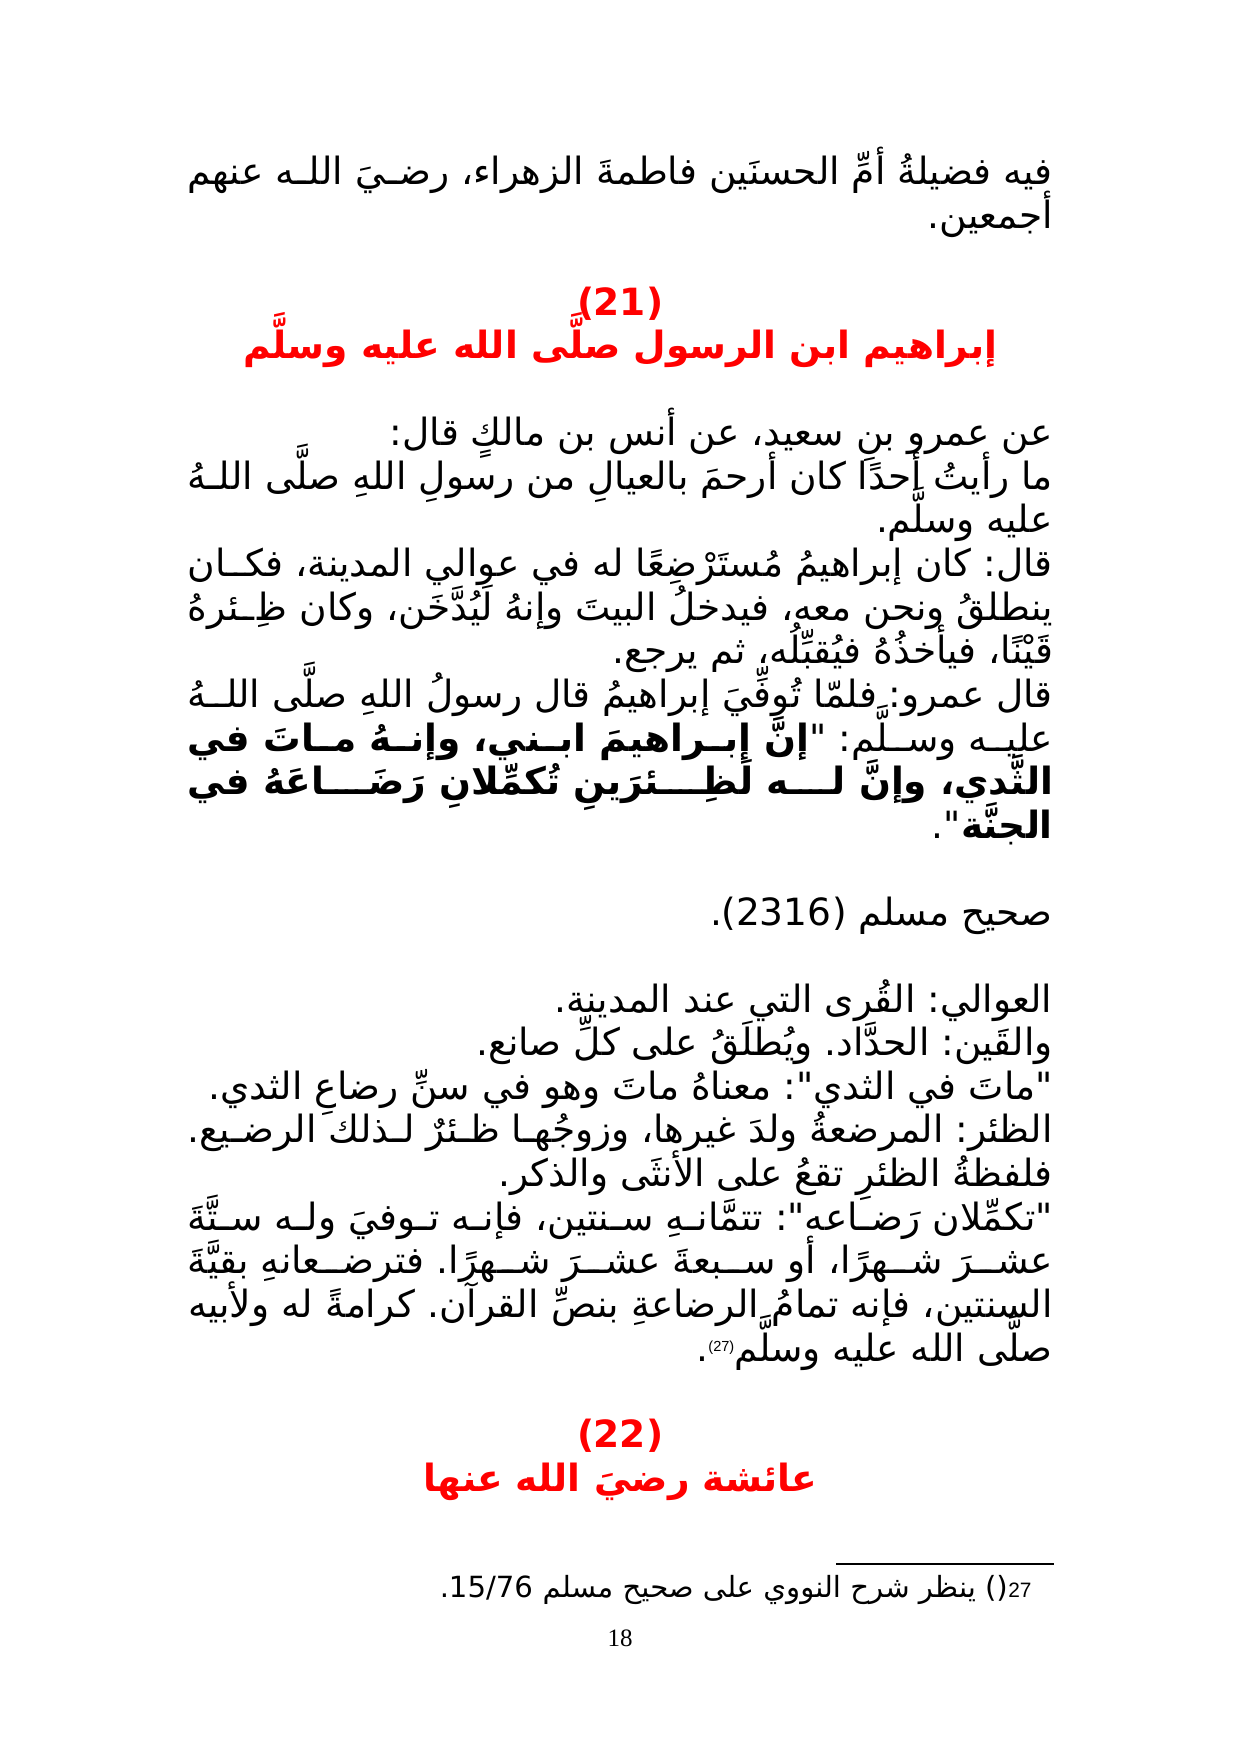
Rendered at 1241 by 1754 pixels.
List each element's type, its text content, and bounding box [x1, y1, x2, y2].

text إبراهيم ابن الرسول صلَّى الله عليه وسلَّم [187, 324, 1053, 368]
text (21) [187, 280, 1053, 324]
text (22) [187, 1413, 1053, 1457]
text "ماتَ في الثدي": معناهُ ماتَ وهو في سنِّ رضاعِ الثدي. [187, 1064, 1053, 1108]
text "تكمِّلان رَضاعه": تتمَّانهِ سنتين، فإنه توفيَ وله ستَّةَ عشرَ شهرًا، أو سبعةَ عشرَ شهرًا. فترضعانهِ بقيَّةَ السنتين، فإنه تمامُ الرضاعةِ بنصِّ القرآن. كرامةً له ولأبيه صلَّى الله عليه وسلَّم(). [187, 1195, 1053, 1370]
text فيه فضيلةُ أمِّ الحسنَين فاطمةَ الزهراء، رضيَ الله عنهم أجمعين. [187, 150, 1053, 237]
text عائشة رضيَ الله عنها [187, 1457, 1053, 1500]
text عن عمرو بنِ سعيد، عن أنس بن مالكٍ قال: [187, 411, 1053, 454]
text قال: كان إبراهيمُ مُستَرْضِعًا له في عوالي المدينة، فكان ينطلقُ ونحن معه، فيدخلُ البيتَ وإنهُ لَيُدَّخَن، وكان ظِئرهُ قَيْنًا، فيأخذُهُ فيُقبِّلُه، ثم يرجع. [187, 542, 1053, 673]
text ما رأيتُ أحدًا كان أرحمَ بالعيالِ من رسولِ اللهِ صلَّى اللهُ عليه وسلَّم. [187, 454, 1053, 542]
text صحيح مسلم (2316). [187, 890, 1053, 934]
text قال عمرو: فلمّا تُوفِّيَ إبراهيمُ قال رسولُ اللهِ صلَّى اللهُ عليه وسلَّم: "إنَّ إبراهيمَ ابني، وإنهُ ماتَ في الثَّدي، وإنَّ له لَظِئرَينِ تُكمِّلانِ رَضَاعَهُ في الجنَّة". [187, 673, 1053, 847]
text العوالي: القُرى التي عند المدينة. [187, 977, 1053, 1021]
text والقَين: الحدَّاد. ويُطلَقُ على كلِّ صانع. [187, 1021, 1053, 1064]
text الظئر: المرضعةُ ولدَ غيرها، وزوجُها ظئرٌ لذلك الرضيع. فلفظةُ الظئرِ تقعُ على الأنثَى والذكر. [187, 1108, 1053, 1195]
